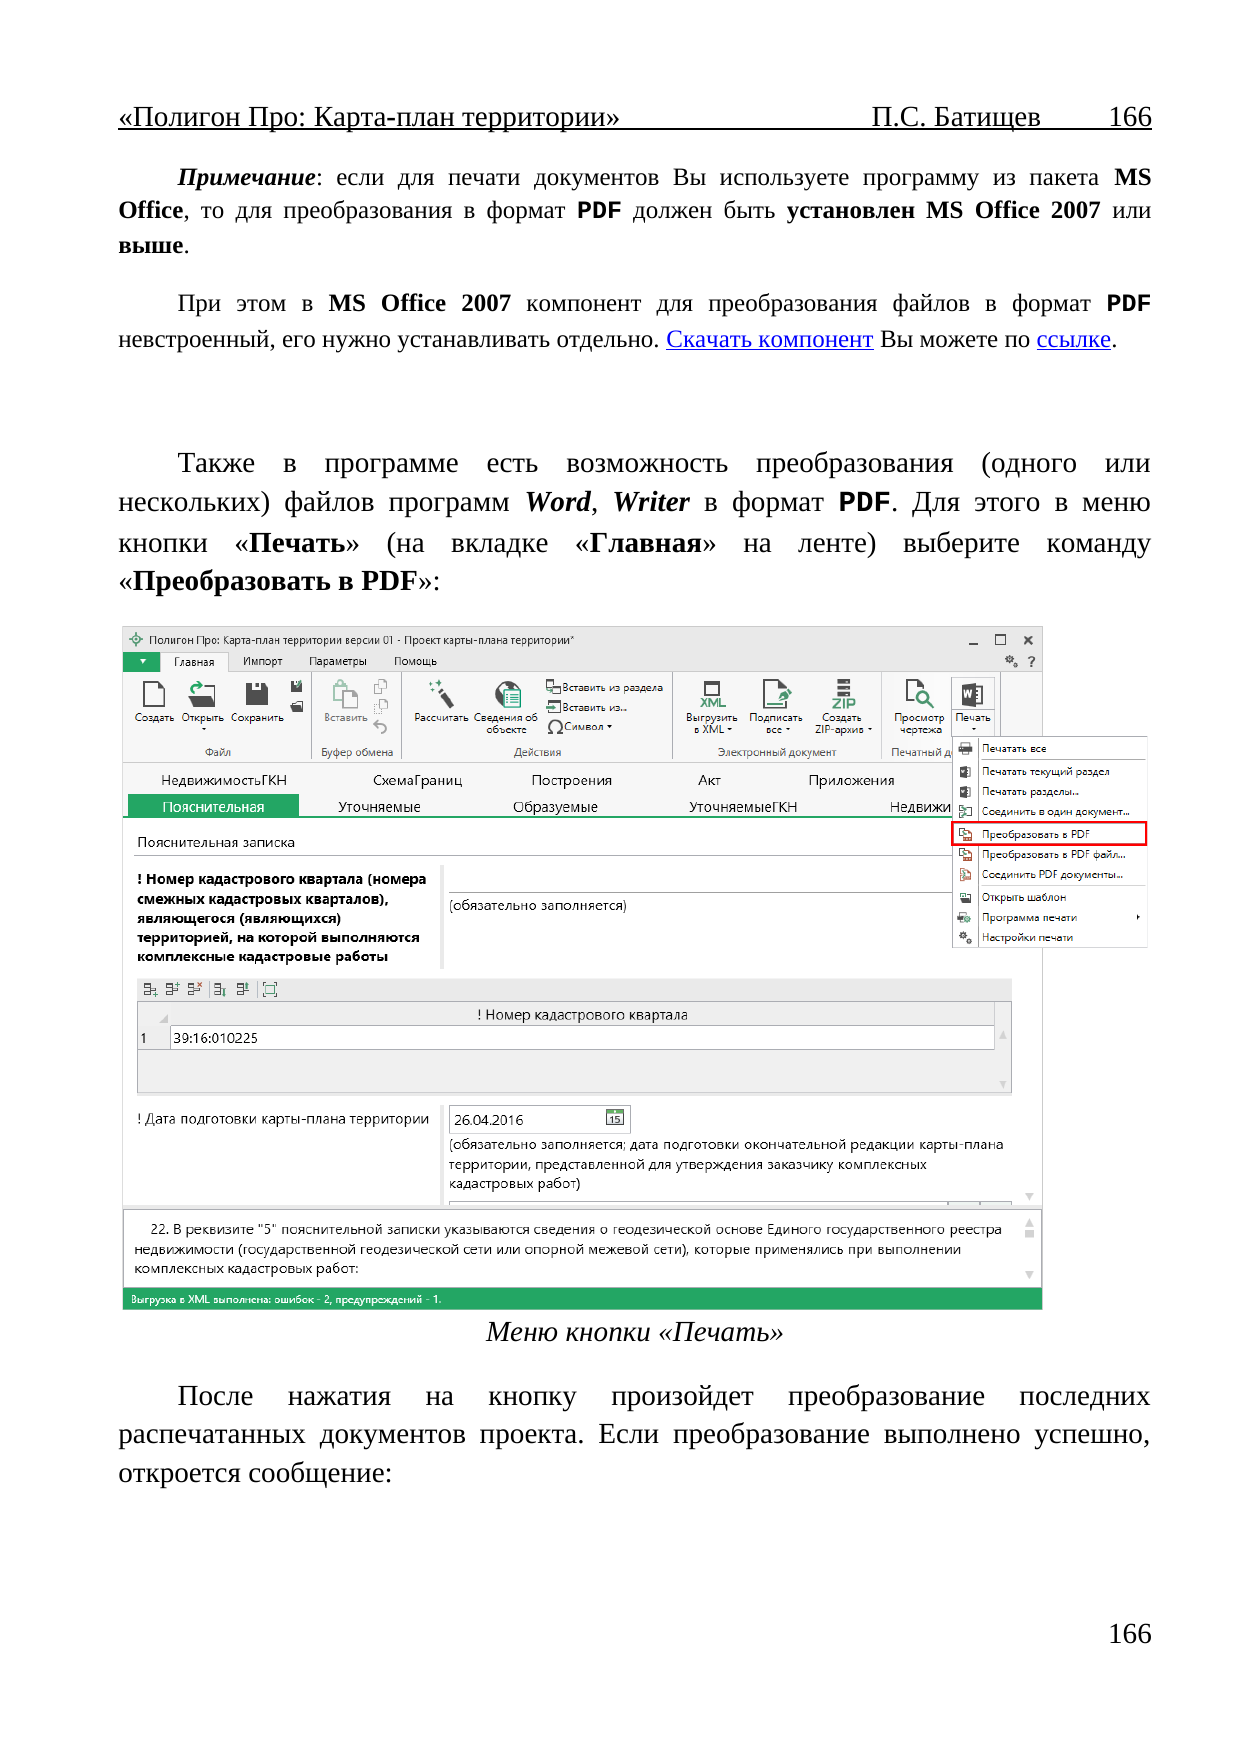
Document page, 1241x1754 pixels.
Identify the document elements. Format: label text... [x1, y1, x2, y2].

text Также в программе есть возможность преобразования (одного или нескольких) файлов программ Word, Writer в формат PDF. Для этого в меню кнопки «Печать» (на вкладке «Главная» на ленте) выберите команду «Преобразовать в PDF»: [118, 445, 1152, 597]
text Примечание: если для печати документов Вы используете программу из пакета MS Office, то для преобразования в формат PDF должен быть установлен MS Office 2007 или выше. [118, 162, 1152, 259]
text При этом в MS Office 2007 компонент для преобразования файлов в формат PDF невстроенный, его нужно устанавливать отдельно. Скачать компонент Вы можете по ссылке. [118, 288, 1152, 352]
picture [122, 626, 1148, 1310]
text После нажатия на кнопку произойдет преобразование последних распечатанных документов проекта. Если преобразование выполнено успешно, откроется сообщение: [118, 1378, 1152, 1489]
